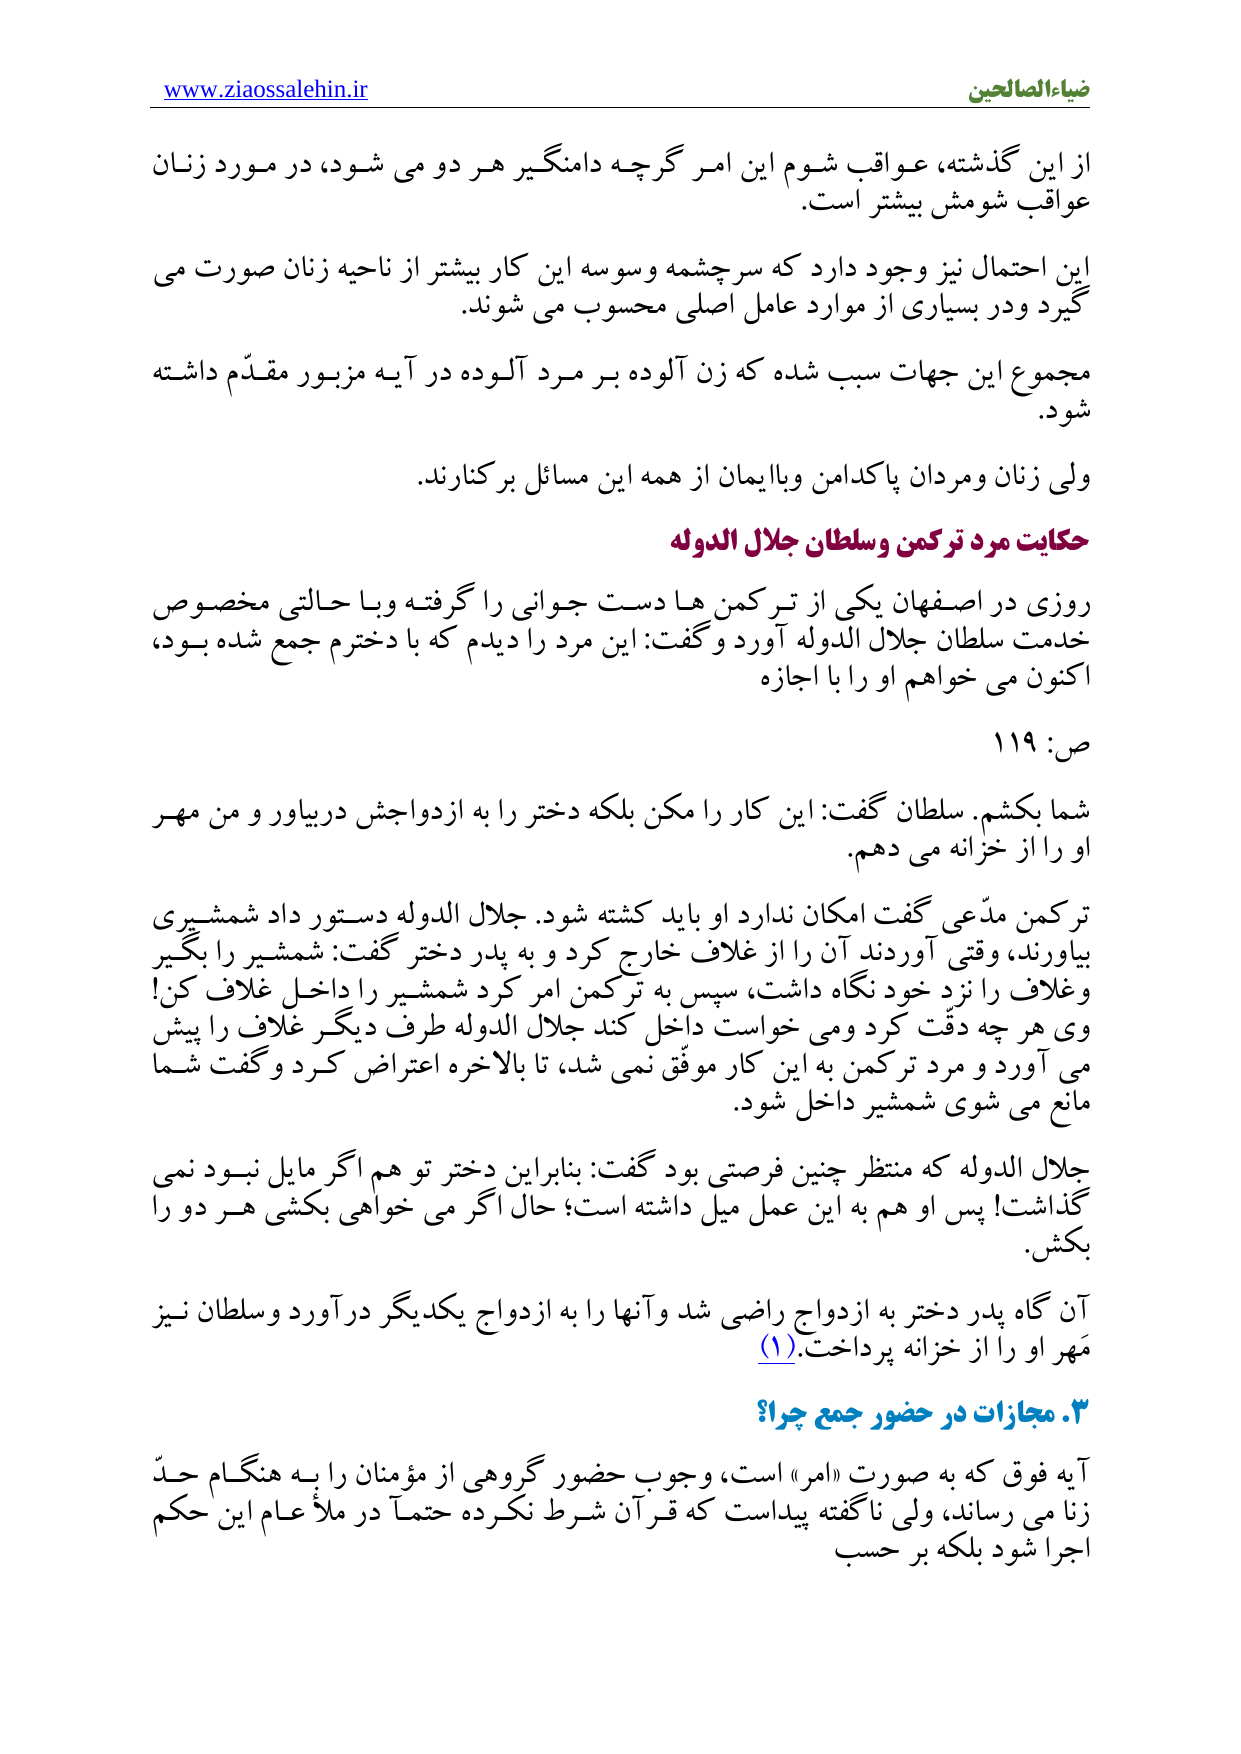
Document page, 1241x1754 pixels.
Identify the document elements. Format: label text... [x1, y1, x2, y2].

subtitle 3. مجازات در حضور جمع چرا؟ [150, 1401, 1090, 1431]
subtitle حکایت مرد ترکمن وسلطان جلال الدوله [150, 529, 1090, 559]
text ص: 119 [150, 730, 1090, 768]
text آن گاه پدر دختر به ازدواج راضی شد وآنها را به ازدواج یکدیگر درآورد وسلطان نیز مَهر او را از خزانه پرداخت.(1) [150, 1297, 1090, 1372]
text مجموع این جهات سبب شده که زن آلوده بر مرد آلوده در آیه مزبور مقدّم داشته شود. [150, 358, 1090, 433]
text ولی زنان ومردان پاکدامن وباایمان از همه این مسائل برکنارند. [150, 462, 1090, 500]
text این احتمال نیز وجود دارد که سرچشمه وسوسه این کار بیشتر از ناحیه زنان صورت می گیرد ودر بسیاری از موارد عامل اصلی محسوب می شوند. [150, 254, 1090, 329]
text آیه فوق که به صورت «امر» است، وجوب حضور گروهی از مؤمنان را به هنگام حدّ زنا می رساند، ولی ناگفته پیداست که قرآن شرط نکرده حتمآ در ملأ عام این حکم اجرا شود بلکه بر حسب [150, 1460, 1090, 1573]
text روزی در اصفهان یکی از ترکمن ها دست جوانی را گرفته وبا حالتی مخصوص خدمت سلطان جلال الدوله آورد وگفت: این مرد را دیدم که با دخترم جمع شده بود، اکنون می خواهم او را با اجازه [150, 588, 1090, 701]
text ترکمن مدّعی گفت امکان ندارد او باید کشته شود. جلال الدوله دستور داد شمشیری بیاورند، وقتی آوردند آن را از غلاف خارج کرد و به پدر دختر گفت: شمشیر را بگیر وغلاف را نزد خود نگاه داشت، سپس به ترکمن امر کرد شمشیر را داخل غلاف کن! وی هر چه دقّت کرد ومی خواست داخل کند جلال الدوله طرف دیگر غلاف را پیش می آورد و مرد ترکمن به این کار موفّق نمی شد، تا بالاخره اعتراض کرد وگفت شما مانع می شوی شمشیر داخل شود. [150, 901, 1090, 1126]
text از این گذشته، عواقب شوم این امر گرچه دامنگیر هر دو می شود، در مورد زنان عواقب شومش بیشتر است. [150, 150, 1090, 225]
text شما بکشم. سلطان گفت: این کار را مکن بلکه دختر را به ازدواجش دربیاور و من مهر او را از خزانه می دهم. [150, 797, 1090, 872]
text جلال الدوله که منتظر چنین فرصتی بود گفت: بنابراین دختر تو هم اگر مایل نبود نمی گذاشت! پس او هم به این عمل میل داشته است؛ حال اگر می خواهی بکشی هر دو را بکش. [150, 1155, 1090, 1268]
